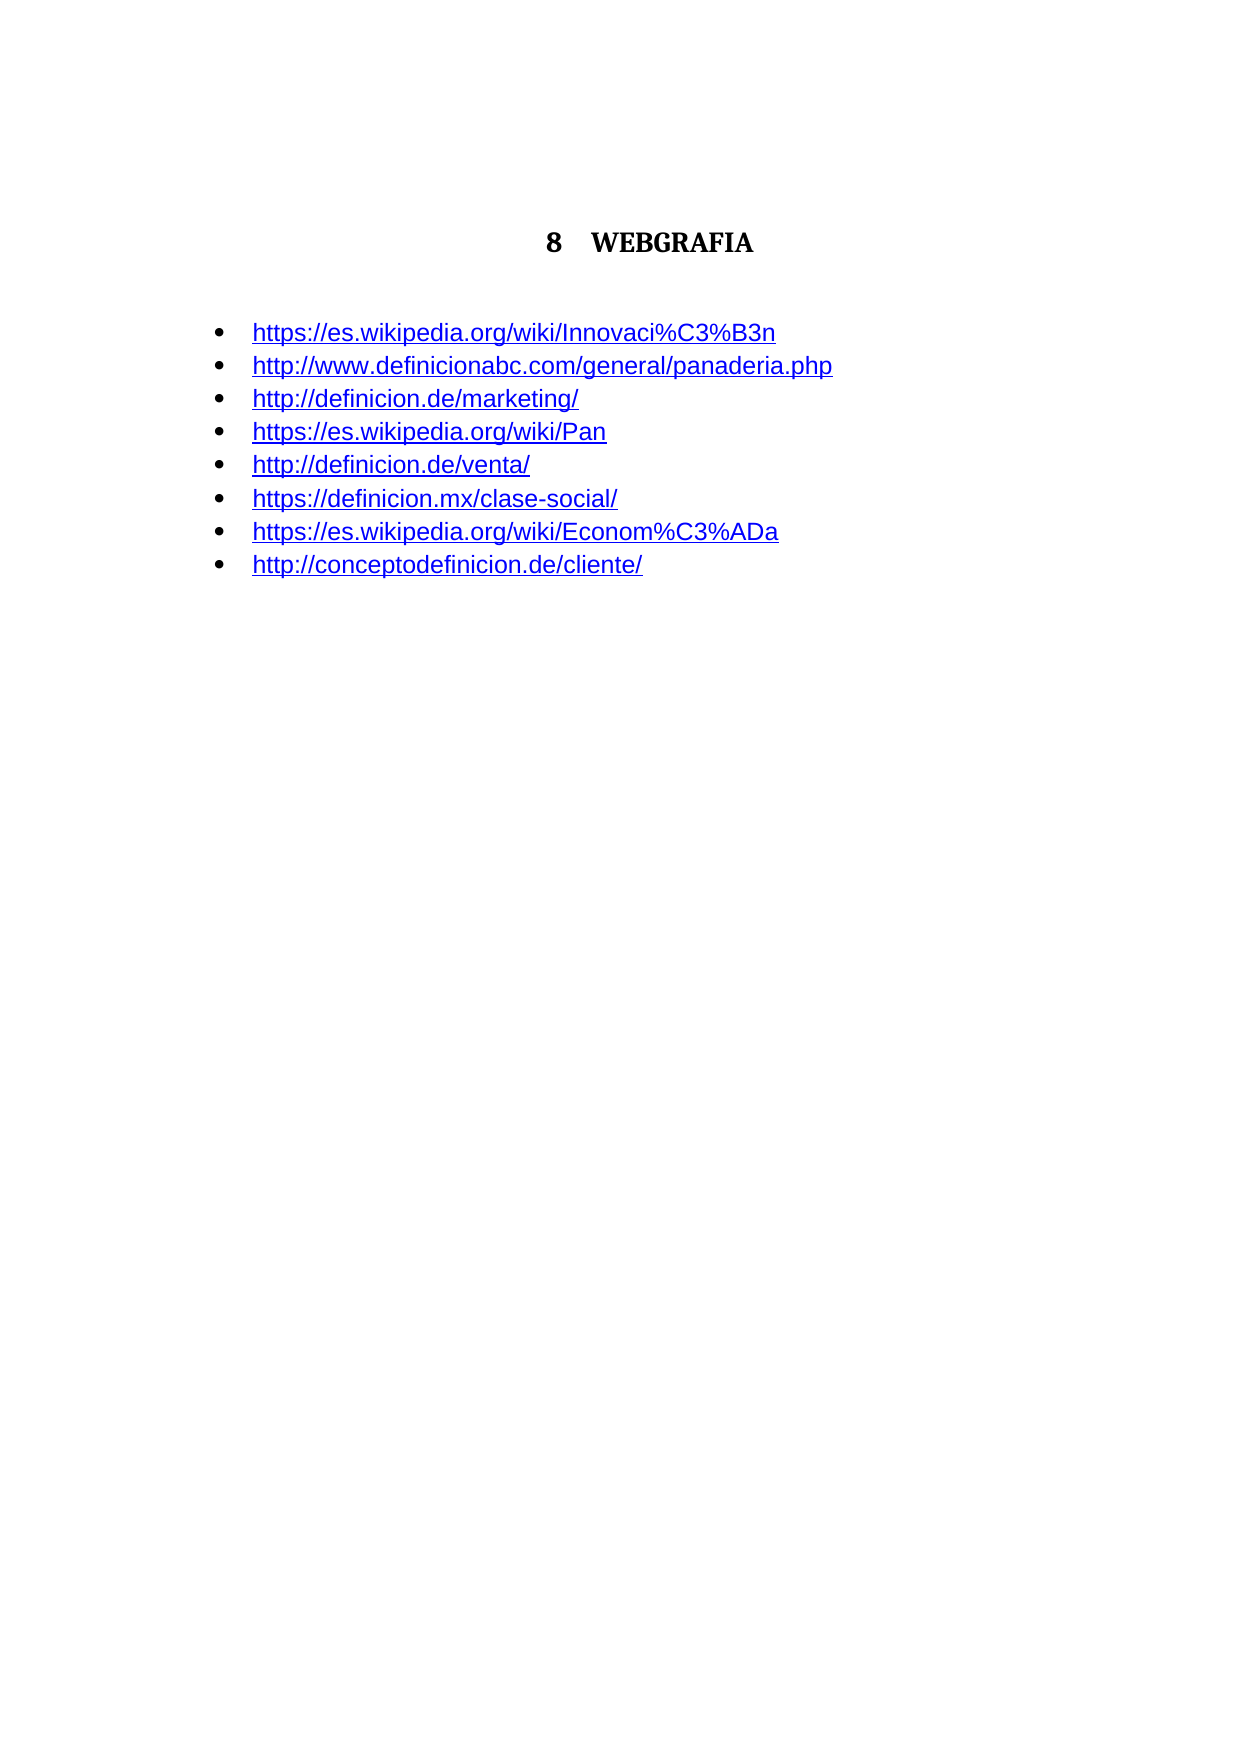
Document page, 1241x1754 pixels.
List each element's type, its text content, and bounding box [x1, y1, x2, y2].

list http://definicion.de/marketing/ [215, 384, 1122, 413]
list https://es.wikipedia.org/wiki/Econom%C3%ADa [215, 517, 1122, 546]
subtitle WEBGRAFIA [177, 226, 1122, 260]
list http://definicion.de/venta/ [215, 451, 1122, 479]
list https://es.wikipedia.org/wiki/Innovaci%C3%B3n [215, 318, 1122, 347]
list http://conceptodefinicion.de/cliente/ [215, 550, 1122, 579]
list https://definicion.mx/clase-social/ [215, 484, 1122, 512]
list http://www.definicionabc.com/general/panaderia.php [215, 351, 1122, 380]
list https://es.wikipedia.org/wiki/Pan [215, 417, 1122, 446]
